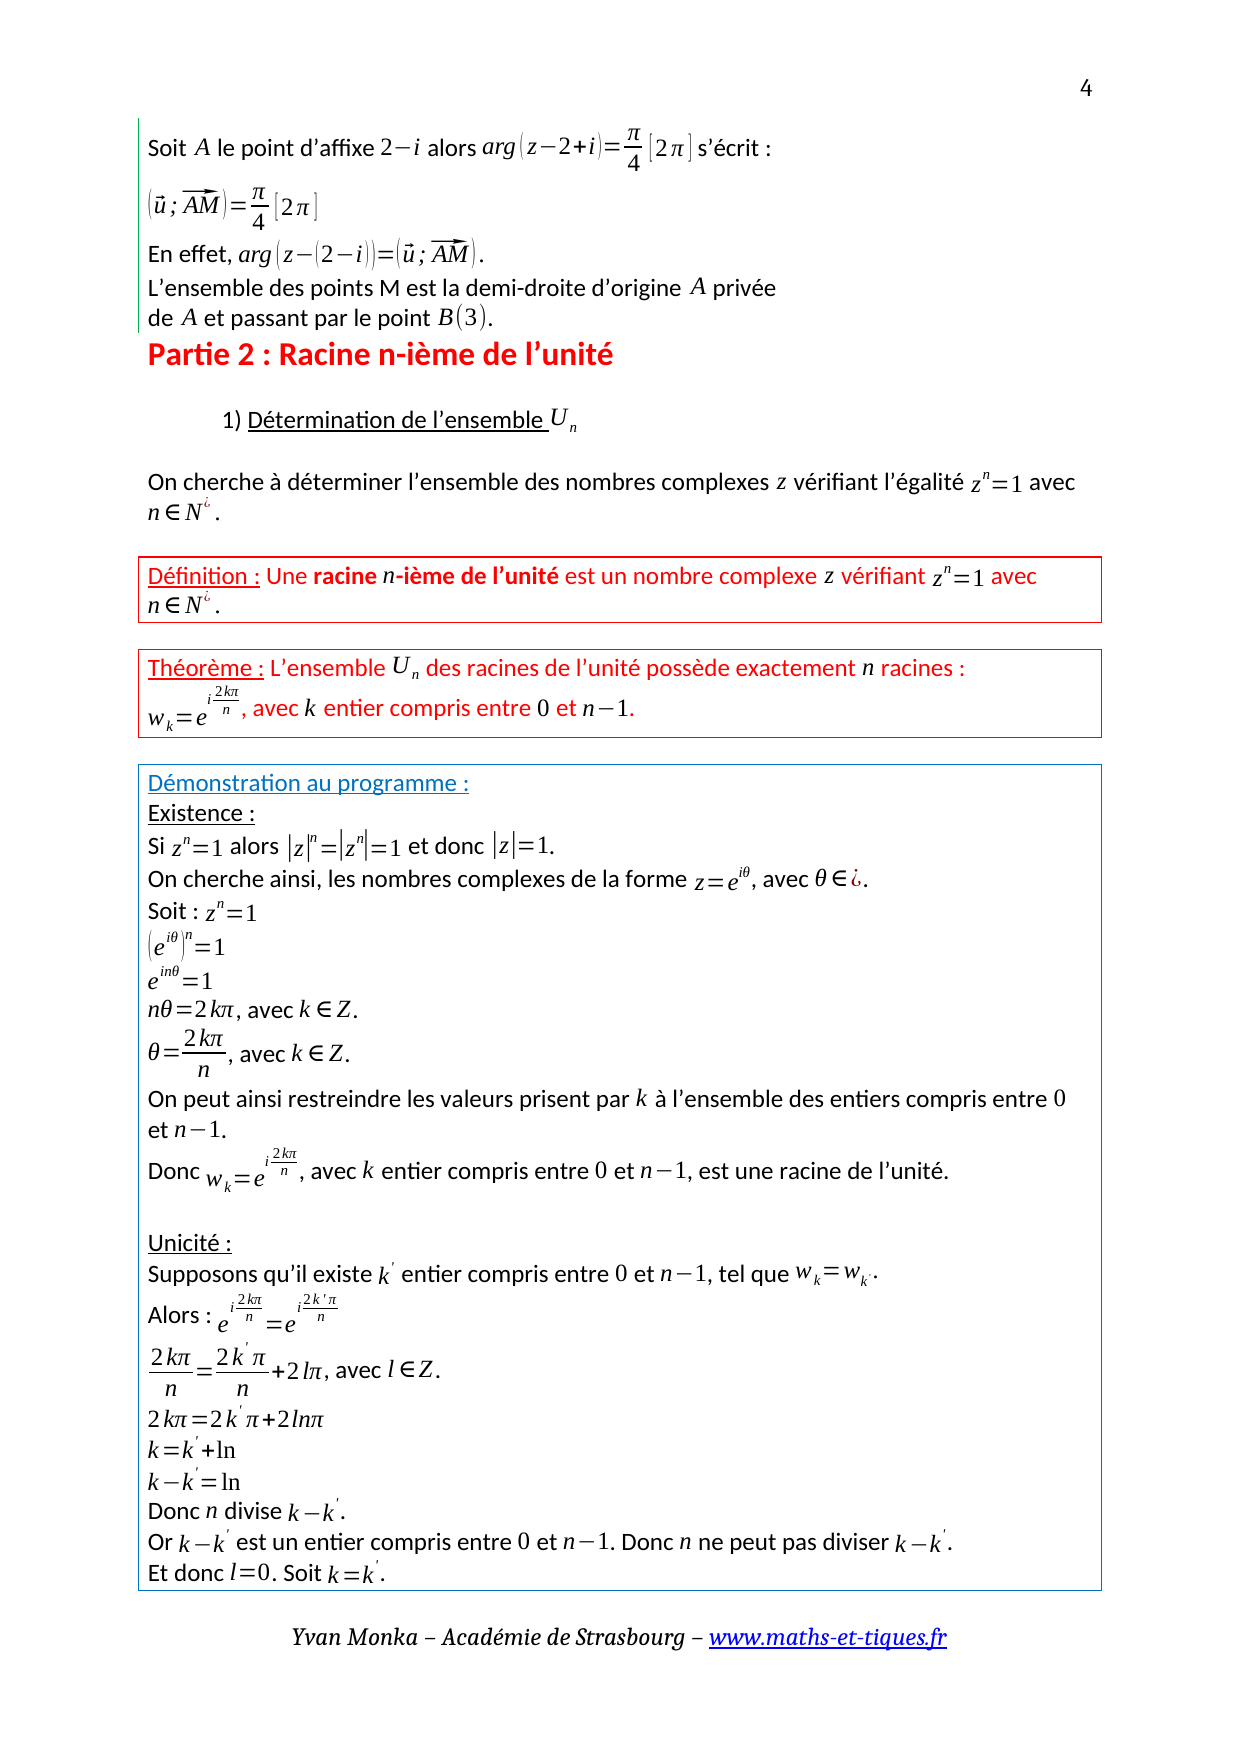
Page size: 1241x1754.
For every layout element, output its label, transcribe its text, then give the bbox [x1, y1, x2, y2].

text , avec . [148, 1339, 1093, 1401]
text Théorème : L’ensemble des racines de l’unité possède exactement racines : [139, 650, 1101, 680]
text 1) Détermination de l’ensemble [148, 404, 1093, 435]
text On cherche ainsi, les nombres complexes de la forme , avec . [148, 863, 1093, 894]
text , avec . [148, 994, 1093, 1024]
text L’ensemble des points M est la demi-droite d’origine privée de et passant par le point . [139, 272, 798, 333]
text Soit : [148, 894, 1093, 926]
text Si alors et donc . [148, 828, 1093, 863]
text Donc divise . [148, 1494, 1093, 1526]
text Alors : [148, 1291, 1093, 1339]
text , avec . [148, 1024, 1093, 1083]
text On cherche à déterminer l’ensemble des nombres complexes vérifiant l’égalité avec [148, 466, 1093, 526]
text Donc , avec entier compris entre et , est une racine de l’unité. [148, 1144, 1093, 1196]
text Et donc . Soit . [139, 1554, 1101, 1590]
text Soit le point d’affixe alors s’écrit : [139, 118, 798, 236]
text Supposons qu’il existe entier compris entre et , tel que [148, 1257, 1093, 1291]
text Unicité : [148, 1227, 1093, 1257]
text Or est un entier compris entre et . Donc ne peut pas diviser . [148, 1526, 1093, 1554]
text , avec entier compris entre et . [139, 680, 1101, 737]
text En effet, [139, 236, 798, 272]
text On peut ainsi restreindre les valeurs prisent par à l’ensemble des entiers compris entre et . [148, 1083, 1093, 1144]
text Démonstration au programme : [139, 765, 1101, 794]
text Partie 2 : Racine n-ième de l’unité [148, 333, 1093, 373]
text Existence : [139, 794, 1101, 828]
text Définition : Une racine -ième de l’unité est un nombre complexe vérifiant avec [139, 558, 1101, 622]
